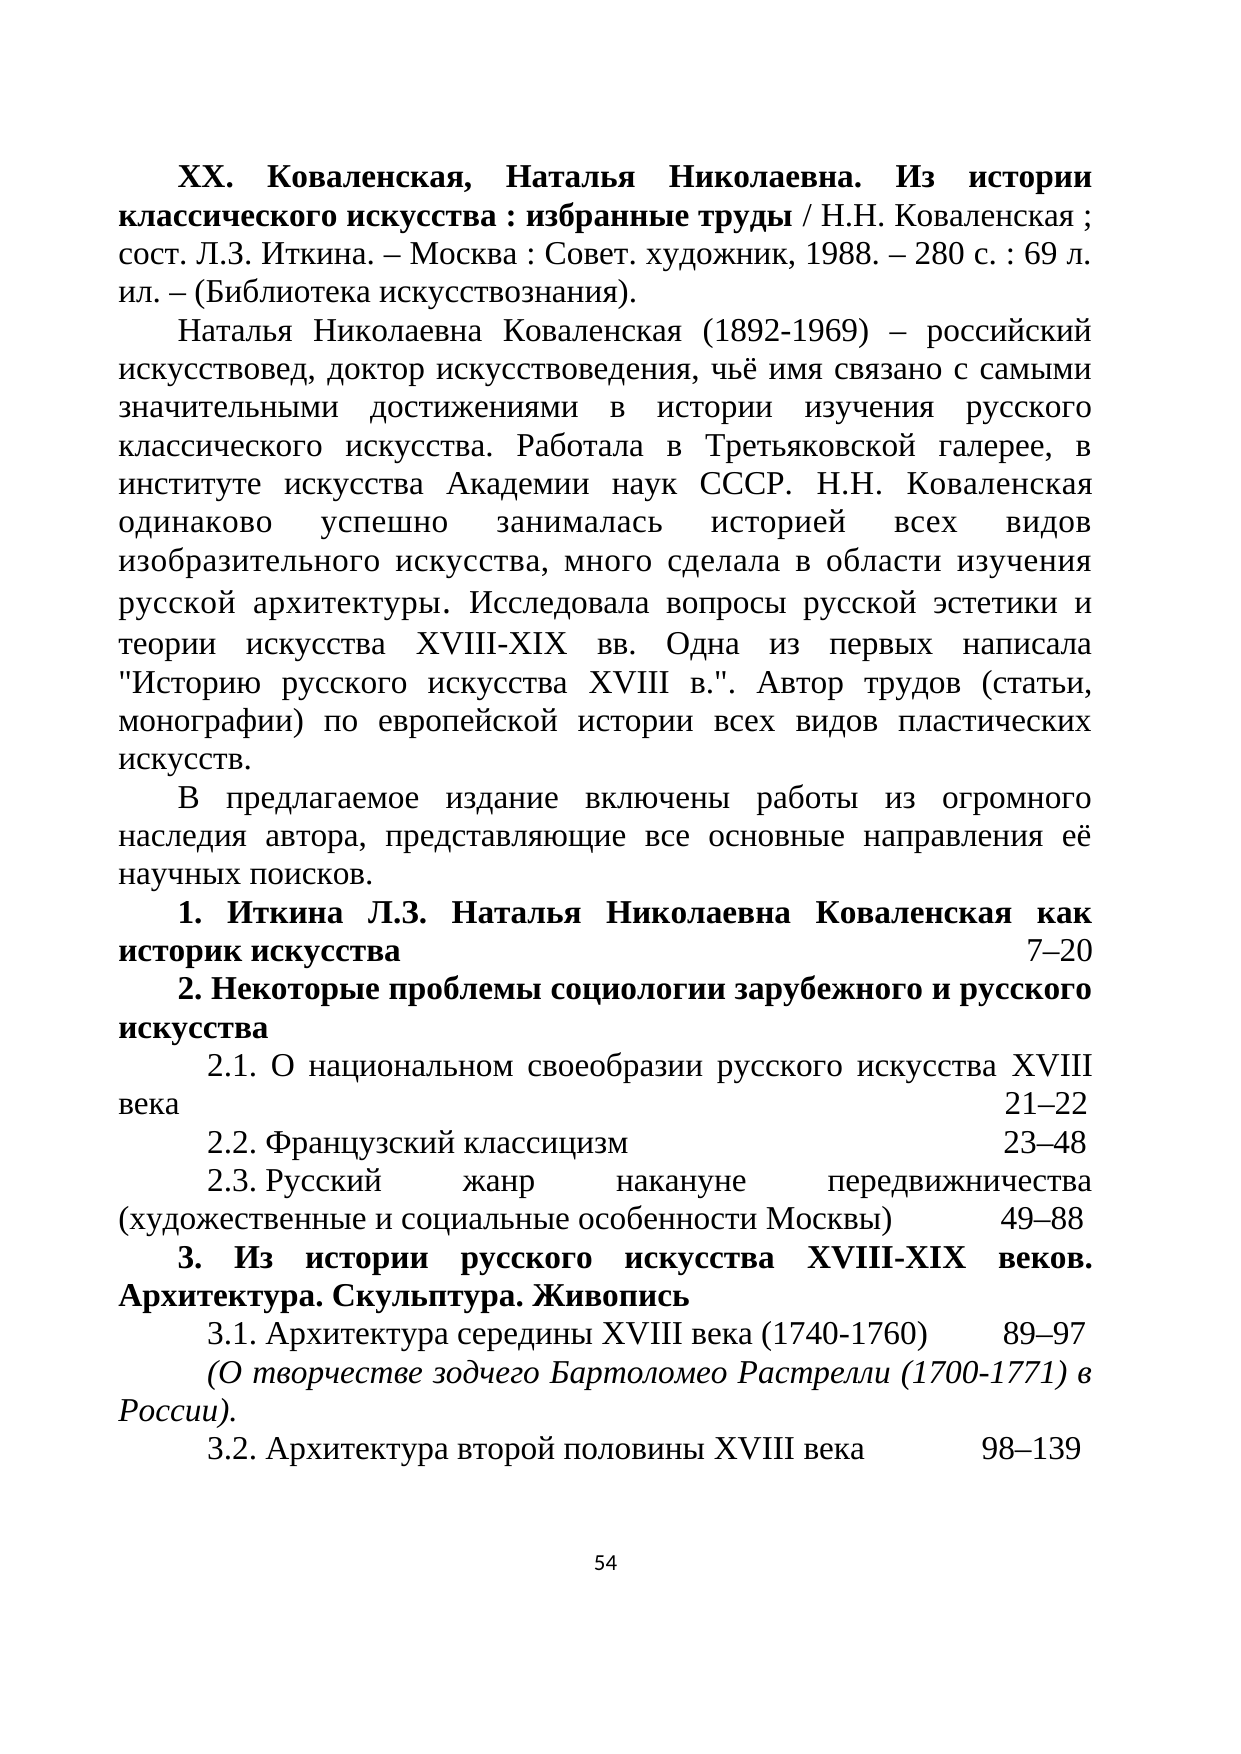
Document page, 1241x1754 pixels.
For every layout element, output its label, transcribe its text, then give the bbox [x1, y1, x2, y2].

text 3.2. Архитектура второй половины XVIII века 98–139 [118, 1428, 1093, 1467]
text Наталья Николаевна Коваленская (1892-1969) – российский искусствовед, доктор искусствоведения, чьё имя связано с самыми значительными достижениями в истории изучения русского классического искусства. Работала в Третьяковской галерее, в институте искусства Академии наук СССР. Н.Н. Коваленская одинаково успешно занималась историей всех видов изобразительного искусства, много сделала в области изучения русской архитектуры. Исследовала вопросы русской эстетики и теории искусства XVIII-XIX вв. Одна из первых написала "Историю русского искусства XVIII в.". Автор трудов (статьи, монографии) по европейской истории всех видов пластических искусств. [118, 310, 1093, 777]
text 3. Из истории русского искусства XVIII-XIX веков. Архитектура. Скульптура. Живопись [118, 1237, 1093, 1313]
text 2. Некоторые проблемы социологии зарубежного и русского искусства [118, 968, 1093, 1045]
text 2.1. О национальном своеобразии русского искусства XVIII века 21–22 [118, 1045, 1093, 1122]
text XX. Коваленская, Наталья Николаевна. Из истории классического искусства : избранные труды / Н.Н. Коваленская ; сост. Л.З. Иткина. – Москва : Совет. художник, 1988. – 280 с. : 69 л. ил. – (Библиотека искусствознания). [118, 156, 1093, 310]
text 2.3. Русский жанр накануне передвижничества (художественные и социальные особенности Москвы) 49–88 [118, 1160, 1093, 1237]
text 1. Иткина Л.З. Наталья Николаевна Коваленская как историк искусства 7–20 [118, 892, 1093, 968]
text В предлагаемое издание включены работы из огромного наследия автора, представляющие все основные направления её научных поисков. [118, 777, 1093, 892]
text 2.2. Французский классицизм 23–48 [118, 1122, 1093, 1160]
text (О творчестве зодчего Бартоломео Растрелли (1700-1771) в России). [118, 1352, 1093, 1428]
text 3.1. Архитектура середины XVIII века (1740-1760) 89–97 [118, 1313, 1093, 1352]
